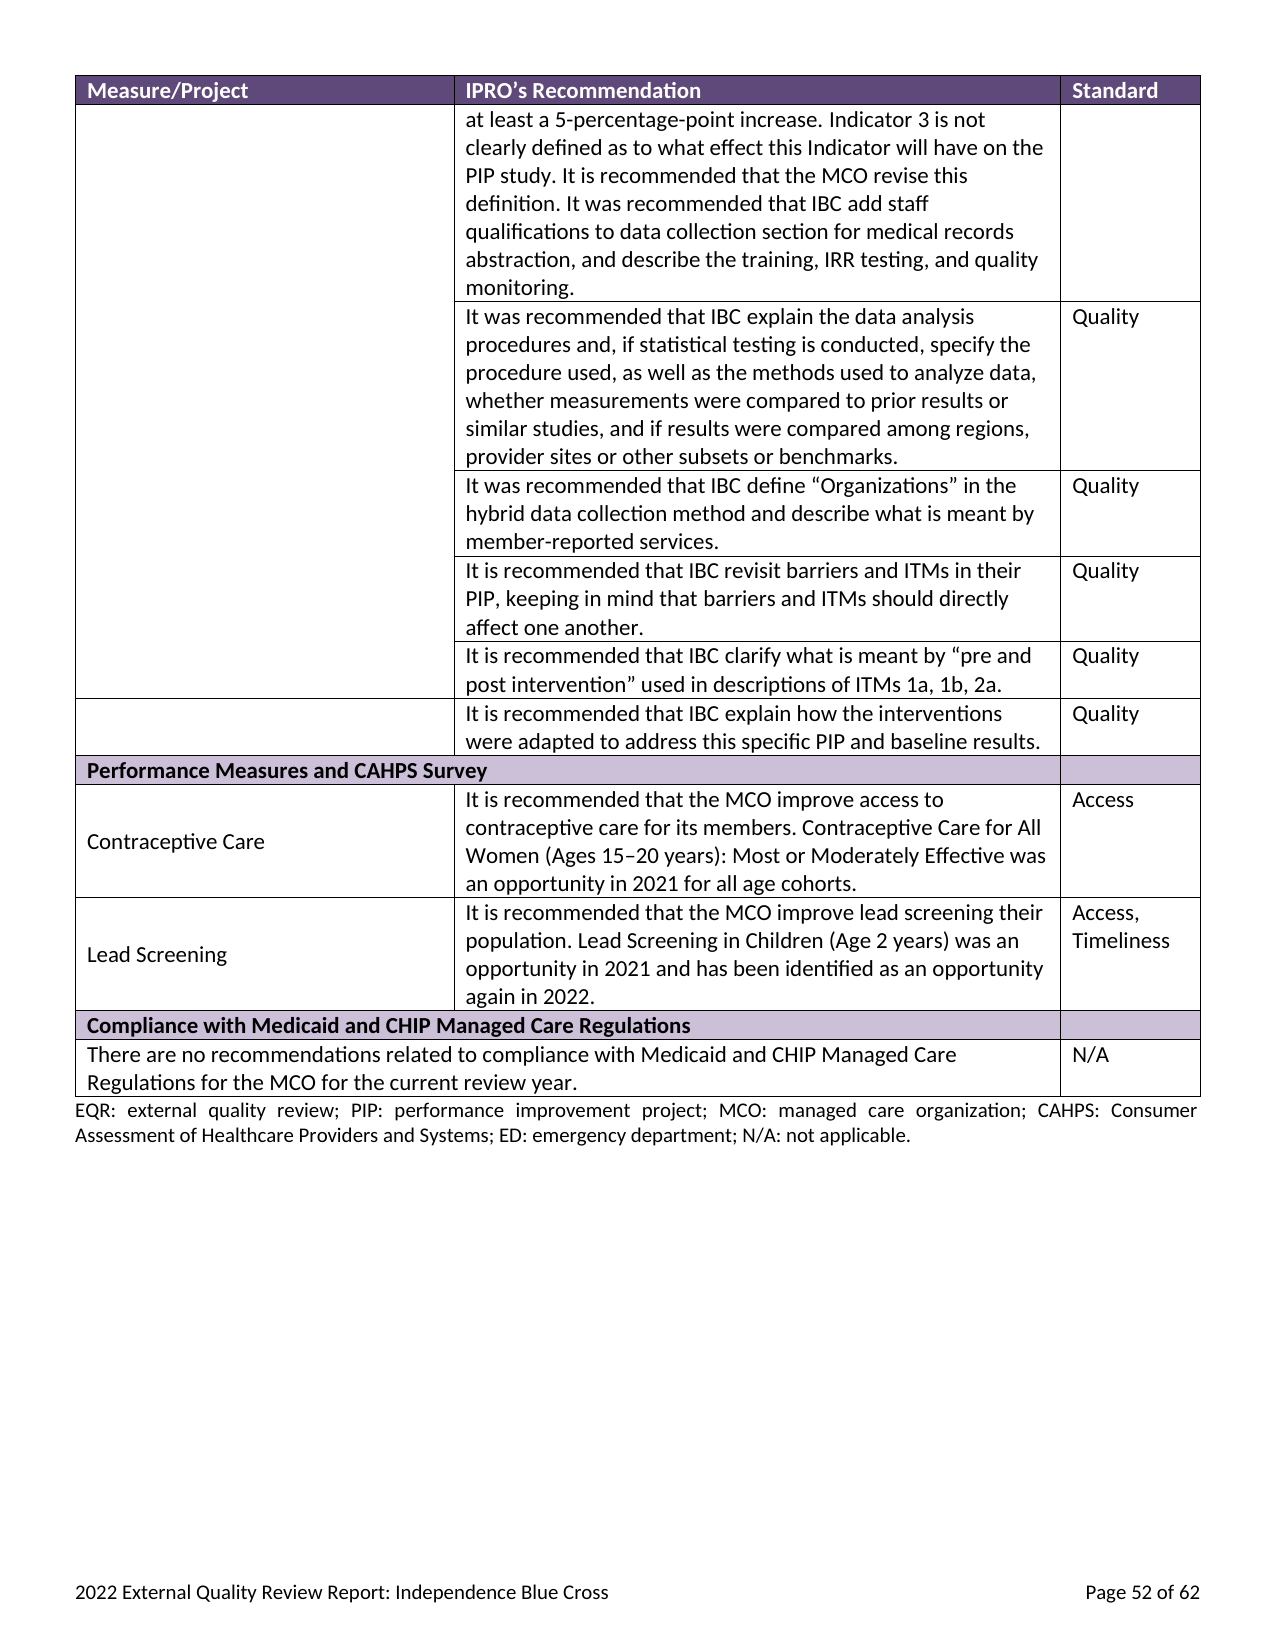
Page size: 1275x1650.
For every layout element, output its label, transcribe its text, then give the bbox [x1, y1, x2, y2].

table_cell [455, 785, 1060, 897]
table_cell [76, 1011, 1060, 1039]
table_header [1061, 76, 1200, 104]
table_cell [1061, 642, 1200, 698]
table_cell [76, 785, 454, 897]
text EQR: external quality review; PIP: performance improvement project; MCO: managed care organization; CAHPS: Consumer Assessment of Healthcare Providers and Systems; ED: emergency department; N/A: not applicable. [75, 1097, 1200, 1148]
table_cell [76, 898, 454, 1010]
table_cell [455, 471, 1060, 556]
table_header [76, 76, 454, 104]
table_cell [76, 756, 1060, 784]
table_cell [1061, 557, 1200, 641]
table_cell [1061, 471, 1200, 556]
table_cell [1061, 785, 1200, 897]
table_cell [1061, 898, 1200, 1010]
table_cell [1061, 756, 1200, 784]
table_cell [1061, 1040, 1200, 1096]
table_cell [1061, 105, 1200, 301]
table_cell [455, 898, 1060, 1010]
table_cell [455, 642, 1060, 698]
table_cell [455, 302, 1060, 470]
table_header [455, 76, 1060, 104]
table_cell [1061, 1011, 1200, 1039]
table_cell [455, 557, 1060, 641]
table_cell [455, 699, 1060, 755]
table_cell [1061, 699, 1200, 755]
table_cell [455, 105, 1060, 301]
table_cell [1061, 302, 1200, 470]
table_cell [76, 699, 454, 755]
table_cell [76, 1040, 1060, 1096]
